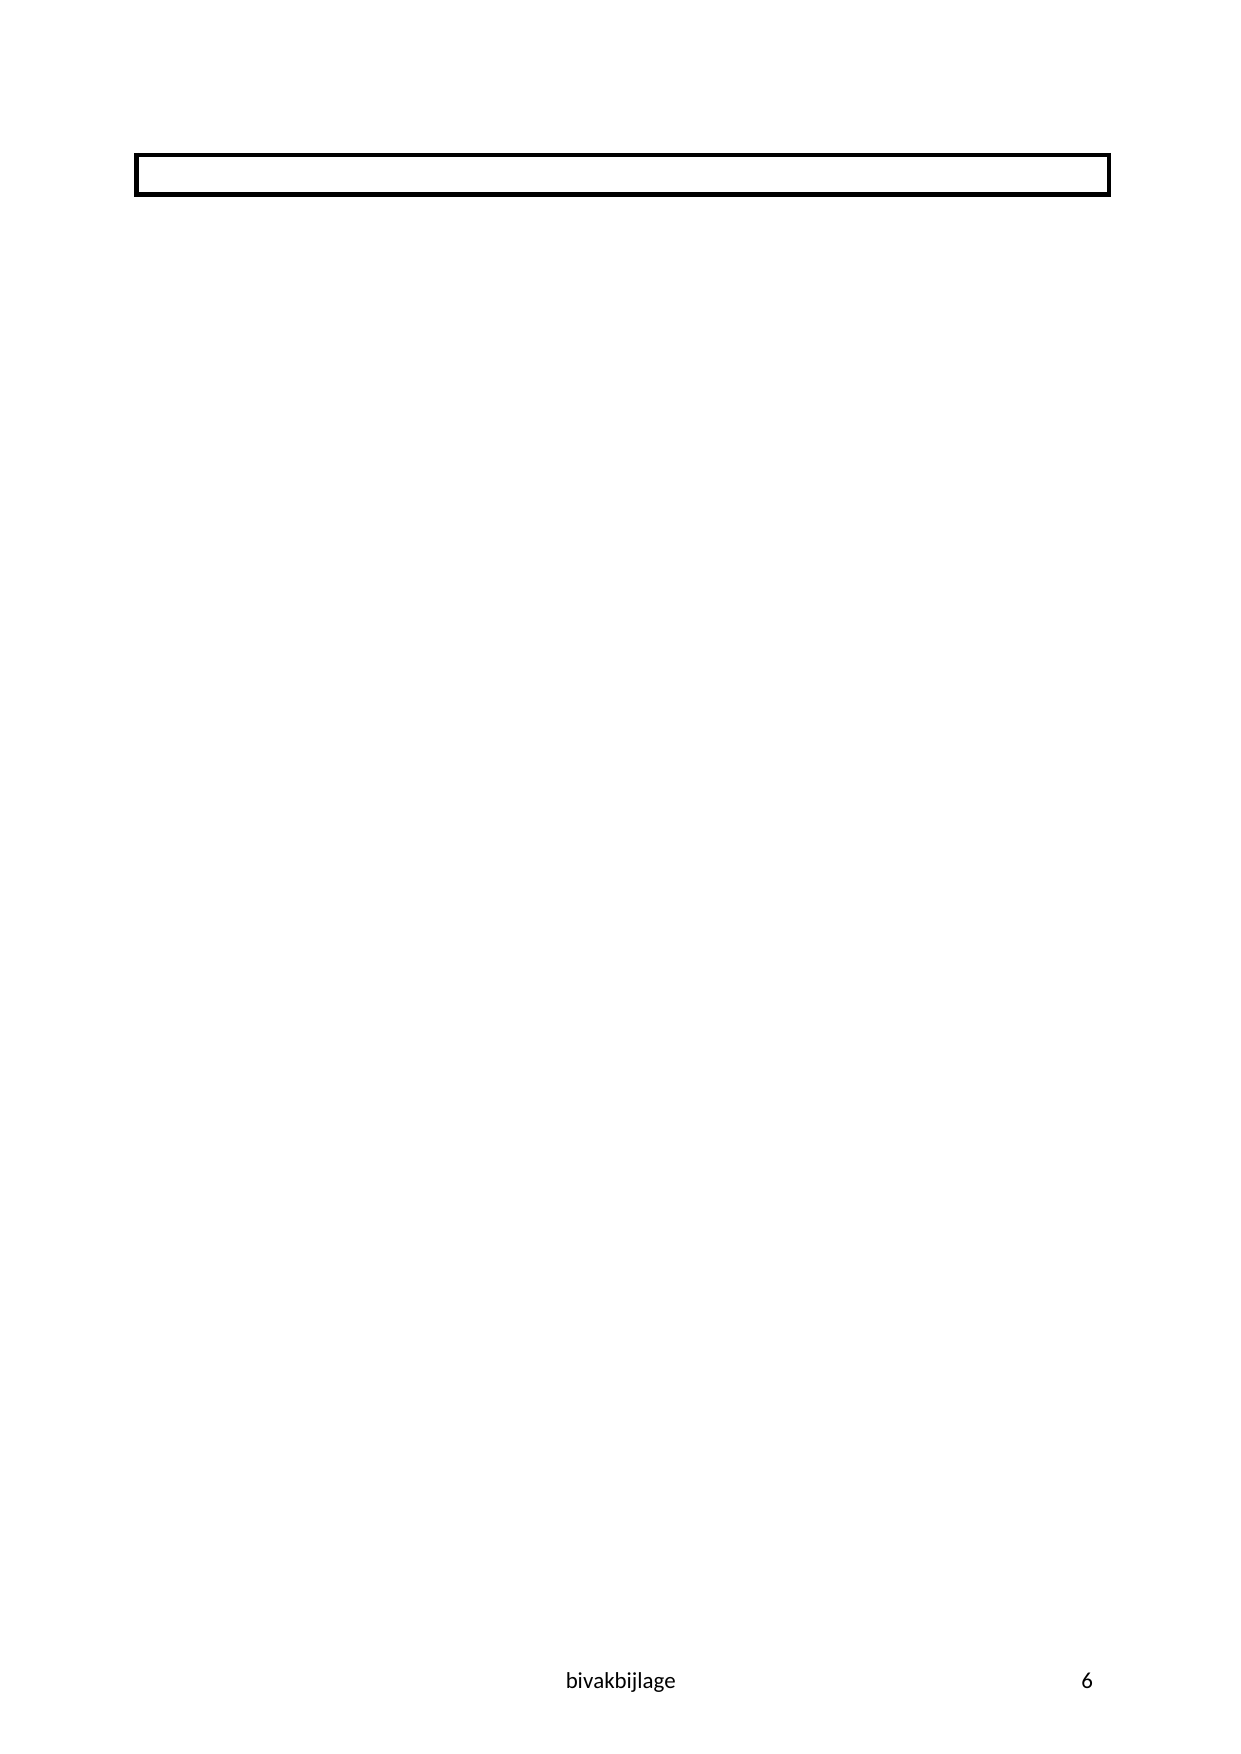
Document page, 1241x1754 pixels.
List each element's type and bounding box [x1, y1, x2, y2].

table_header [139, 157, 1107, 192]
